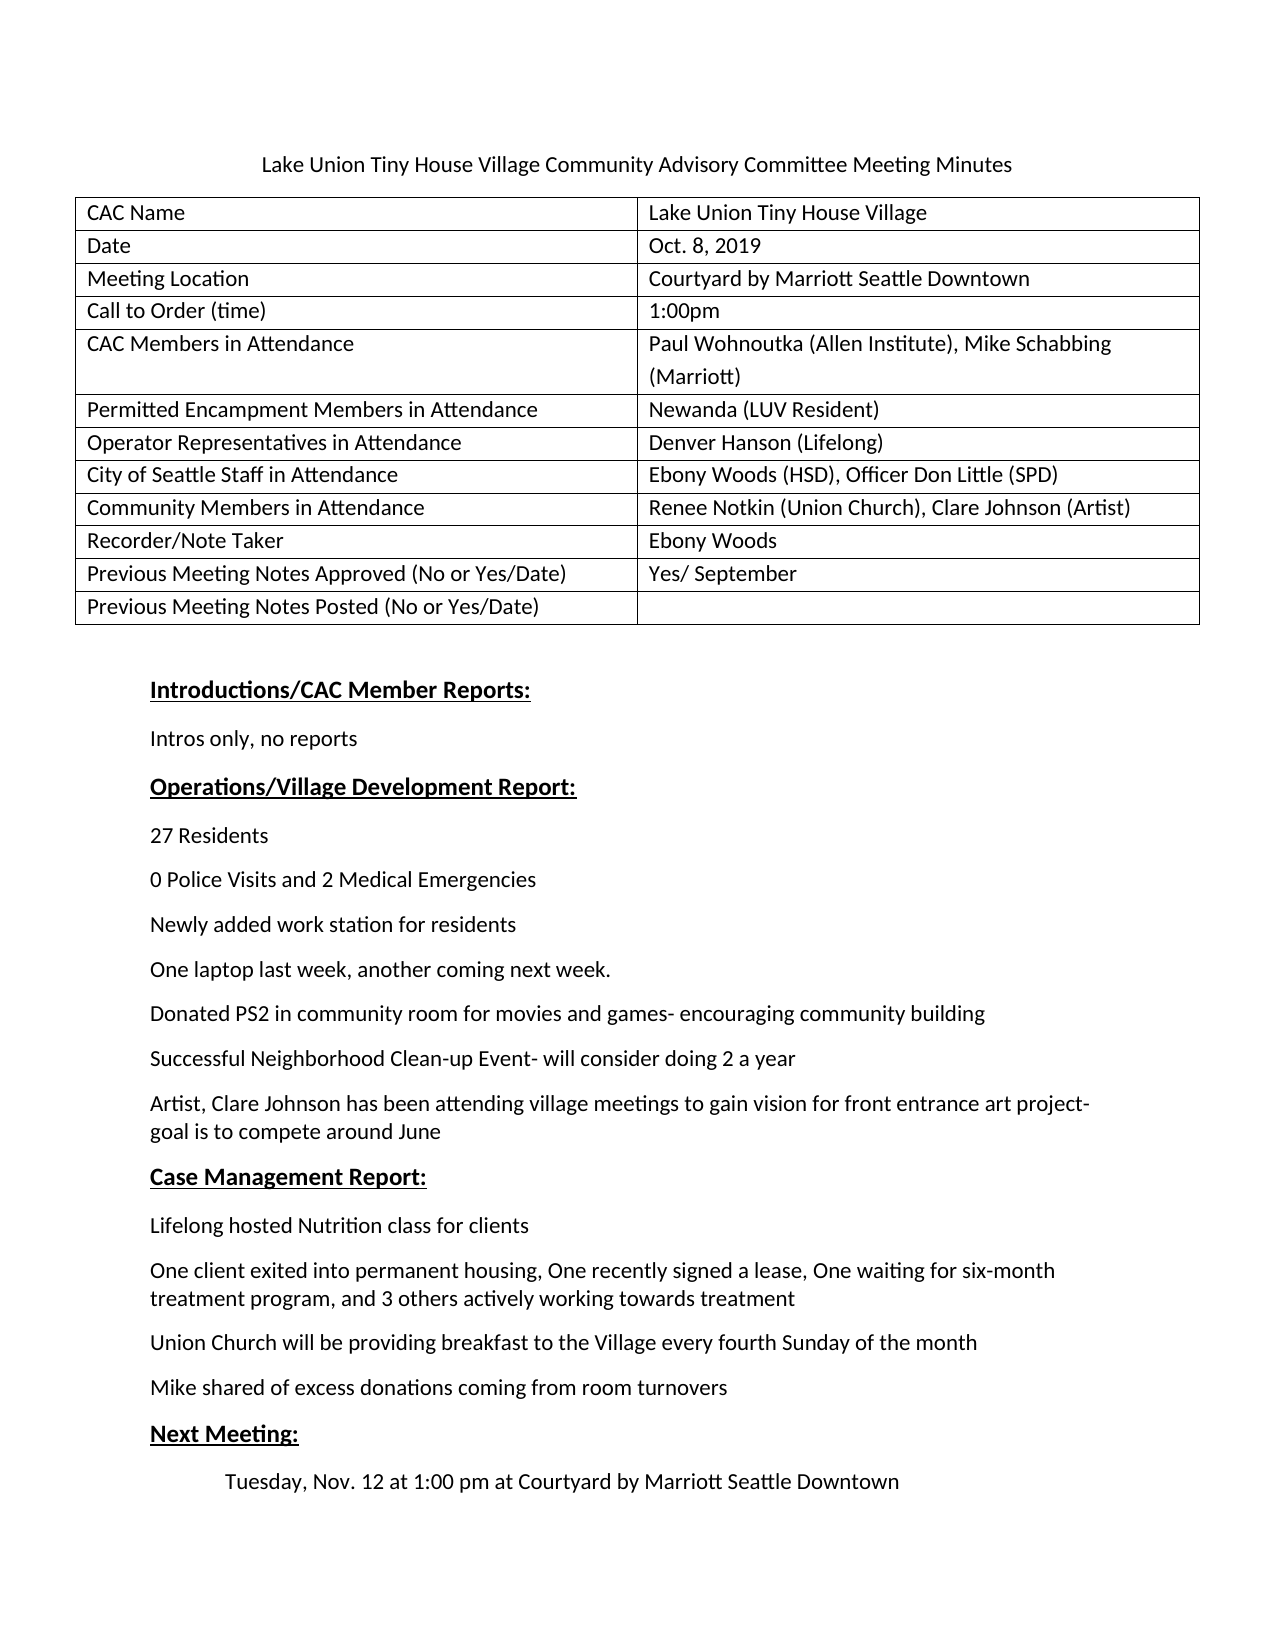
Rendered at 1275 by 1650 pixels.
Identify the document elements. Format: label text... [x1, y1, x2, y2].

table_cell Operator Representatives in Attendance [76, 428, 637, 459]
text Tuesday, Nov. 12 at 1:00 pm at Courtyard by Marriott Seattle Downtown [150, 1467, 1125, 1496]
table_header CAC Name [76, 198, 637, 230]
table_cell Denver Hanson (Lifelong) [638, 428, 1199, 459]
text One laptop last week, another coming next week. [150, 955, 1125, 983]
table_cell Recorder/Note Taker [76, 526, 637, 558]
table_cell Date [76, 231, 637, 263]
table_cell Ebony Woods [638, 526, 1199, 558]
table_cell Meeting Location [76, 264, 637, 296]
text Next Meeting: [150, 1418, 1125, 1448]
text Successful Neighborhood Clean-up Event- will consider doing 2 a year [150, 1044, 1125, 1072]
table_cell CAC Members in Attendance [76, 330, 637, 394]
table_cell Yes/ September [638, 559, 1199, 591]
text Union Church will be providing breakfast to the Village every fourth Sunday of the month [150, 1328, 1125, 1357]
table_cell Previous Meeting Notes Approved (No or Yes/Date) [76, 559, 637, 591]
table_cell Courtyard by Marriott Seattle Downtown [638, 264, 1199, 296]
table_cell Renee Notkin (Union Church), Clare Johnson (Artist) [638, 494, 1199, 525]
text 0 Police Visits and 2 Medical Emergencies [150, 865, 1125, 893]
text Case Management Report: [150, 1162, 1125, 1192]
table_cell Oct. 8, 2019 [638, 231, 1199, 263]
text Lifelong hosted Nutrition class for clients [150, 1211, 1125, 1239]
table_cell City of Seattle Staff in Attendance [76, 461, 637, 492]
text Mike shared of excess donations coming from room turnovers [150, 1373, 1125, 1401]
table_header Lake Union Tiny House Village [638, 198, 1199, 230]
text Donated PS2 in community room for movies and games- encouraging community building [150, 999, 1125, 1027]
table_cell 1:00pm [638, 297, 1199, 328]
text Intros only, no reports [150, 724, 1125, 752]
table_cell Newanda (LUV Resident) [638, 395, 1199, 427]
table_cell Community Members in Attendance [76, 494, 637, 525]
table_cell Permitted Encampment Members in Attendance [76, 395, 637, 427]
text Introductions/CAC Member Reports: [150, 675, 1125, 705]
text Operations/Village Development Report: [150, 771, 1125, 802]
text 27 Residents [150, 821, 1125, 849]
text Newly added work station for residents [150, 910, 1125, 938]
text One client exited into permanent housing, One recently signed a lease, One waiting for six-month treatment program, and 3 others actively working towards treatment [150, 1256, 1125, 1312]
table_cell [638, 592, 1199, 624]
table_cell Call to Order (time) [76, 297, 637, 328]
table_cell Paul Wohnoutka (Allen Institute), Mike Schabbing (Marriott) [638, 330, 1199, 394]
table_cell Ebony Woods (HSD), Officer Don Little (SPD) [638, 461, 1199, 492]
table_cell Previous Meeting Notes Posted (No or Yes/Date) [76, 592, 637, 624]
text Artist, Clare Johnson has been attending village meetings to gain vision for front entrance art project- goal is to compete around June [150, 1089, 1125, 1145]
text Lake Union Tiny House Village Community Advisory Committee Meeting Minutes [150, 150, 1125, 178]
